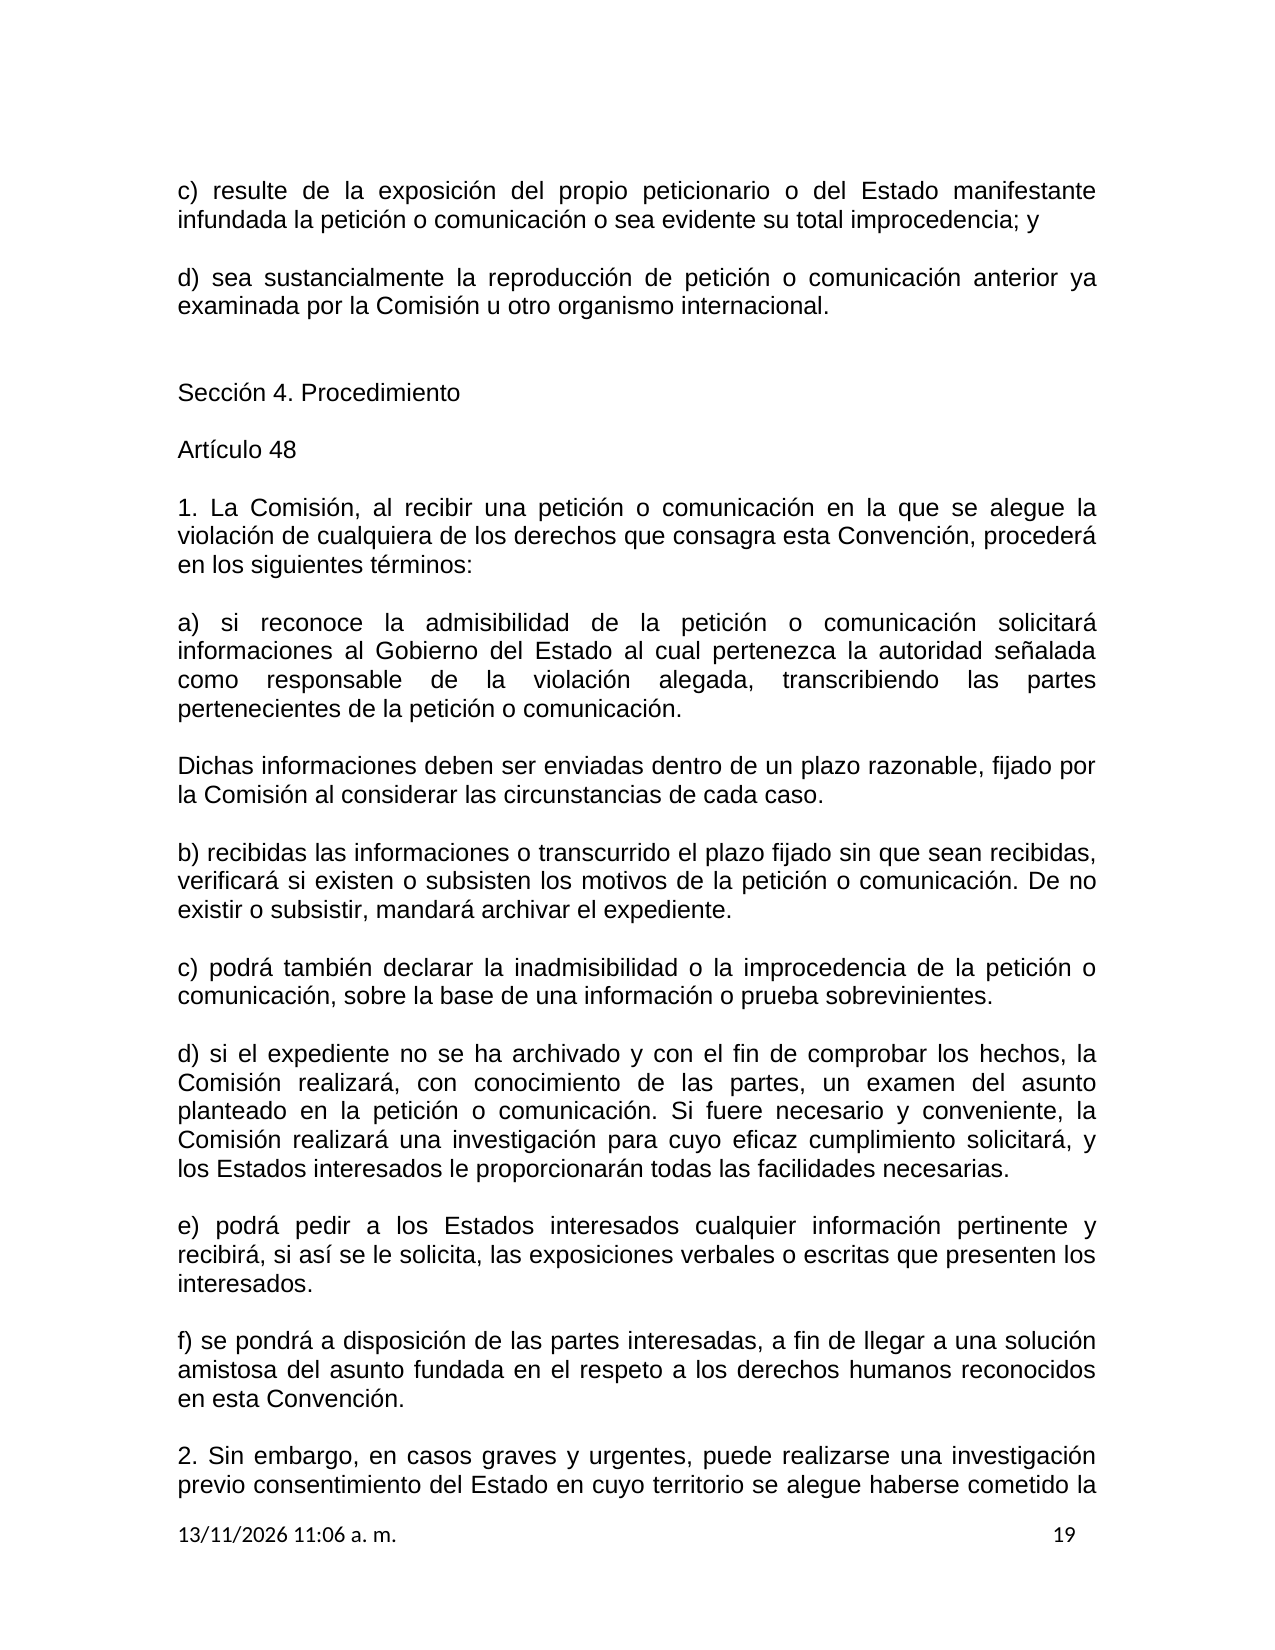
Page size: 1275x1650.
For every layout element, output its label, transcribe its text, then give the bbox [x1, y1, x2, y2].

text a) si reconoce la admisibilidad de la petición o comunicación solicitará informaciones al Gobierno del Estado al cual pertenezca la autoridad señalada como responsable de la violación alegada, transcribiendo las partes pertenecientes de la petición o comunicación. [177, 608, 1098, 723]
text 1. La Comisión, al recibir una petición o comunicación en la que se alegue la violación de cualquiera de los derechos que consagra esta Convención, procederá en los siguientes términos: [177, 493, 1098, 579]
text d) sea sustancialmente la reproducción de petición o comunicación anterior ya examinada por la Comisión u otro organismo internacional. [177, 263, 1098, 320]
text b) recibidas las informaciones o transcurrido el plazo fijado sin que sean recibidas, verificará si existen o subsisten los motivos de la petición o comunicación. De no existir o subsistir, mandará archivar el expediente. [177, 838, 1098, 924]
text Artículo 48 [177, 435, 1098, 464]
text d) si el expediente no se ha archivado y con el fin de comprobar los hechos, la Comisión realizará, con conocimiento de las partes, un examen del asunto planteado en la petición o comunicación. Si fuere necesario y conveniente, la Comisión realizará una investigación para cuyo eficaz cumplimiento solicitará, y los Estados interesados le proporcionarán todas las facilidades necesarias. [177, 1039, 1098, 1183]
text c) resulte de la exposición del propio peticionario o del Estado manifestante infundada la petición o comunicación o sea evidente su total improcedencia; y [177, 176, 1098, 234]
text Dichas informaciones deben ser enviadas dentro de un plazo razonable, fijado por la Comisión al considerar las circunstancias de cada caso. [177, 751, 1098, 809]
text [177, 1441, 1098, 1499]
text e) podrá pedir a los Estados interesados cualquier información pertinente y recibirá, si así se le solicita, las exposiciones verbales o escritas que presenten los interesados. [177, 1211, 1098, 1298]
text f) se pondrá a disposición de las partes interesadas, a fin de llegar a una solución amistosa del asunto fundada en el respeto a los derechos humanos reconocidos en esta Convención. [177, 1326, 1098, 1413]
text Sección 4. Procedimiento [177, 378, 1098, 406]
text c) podrá también declarar la inadmisibilidad o la improcedencia de la petición o comunicación, sobre la base de una información o prueba sobrevinientes. [177, 953, 1098, 1010]
